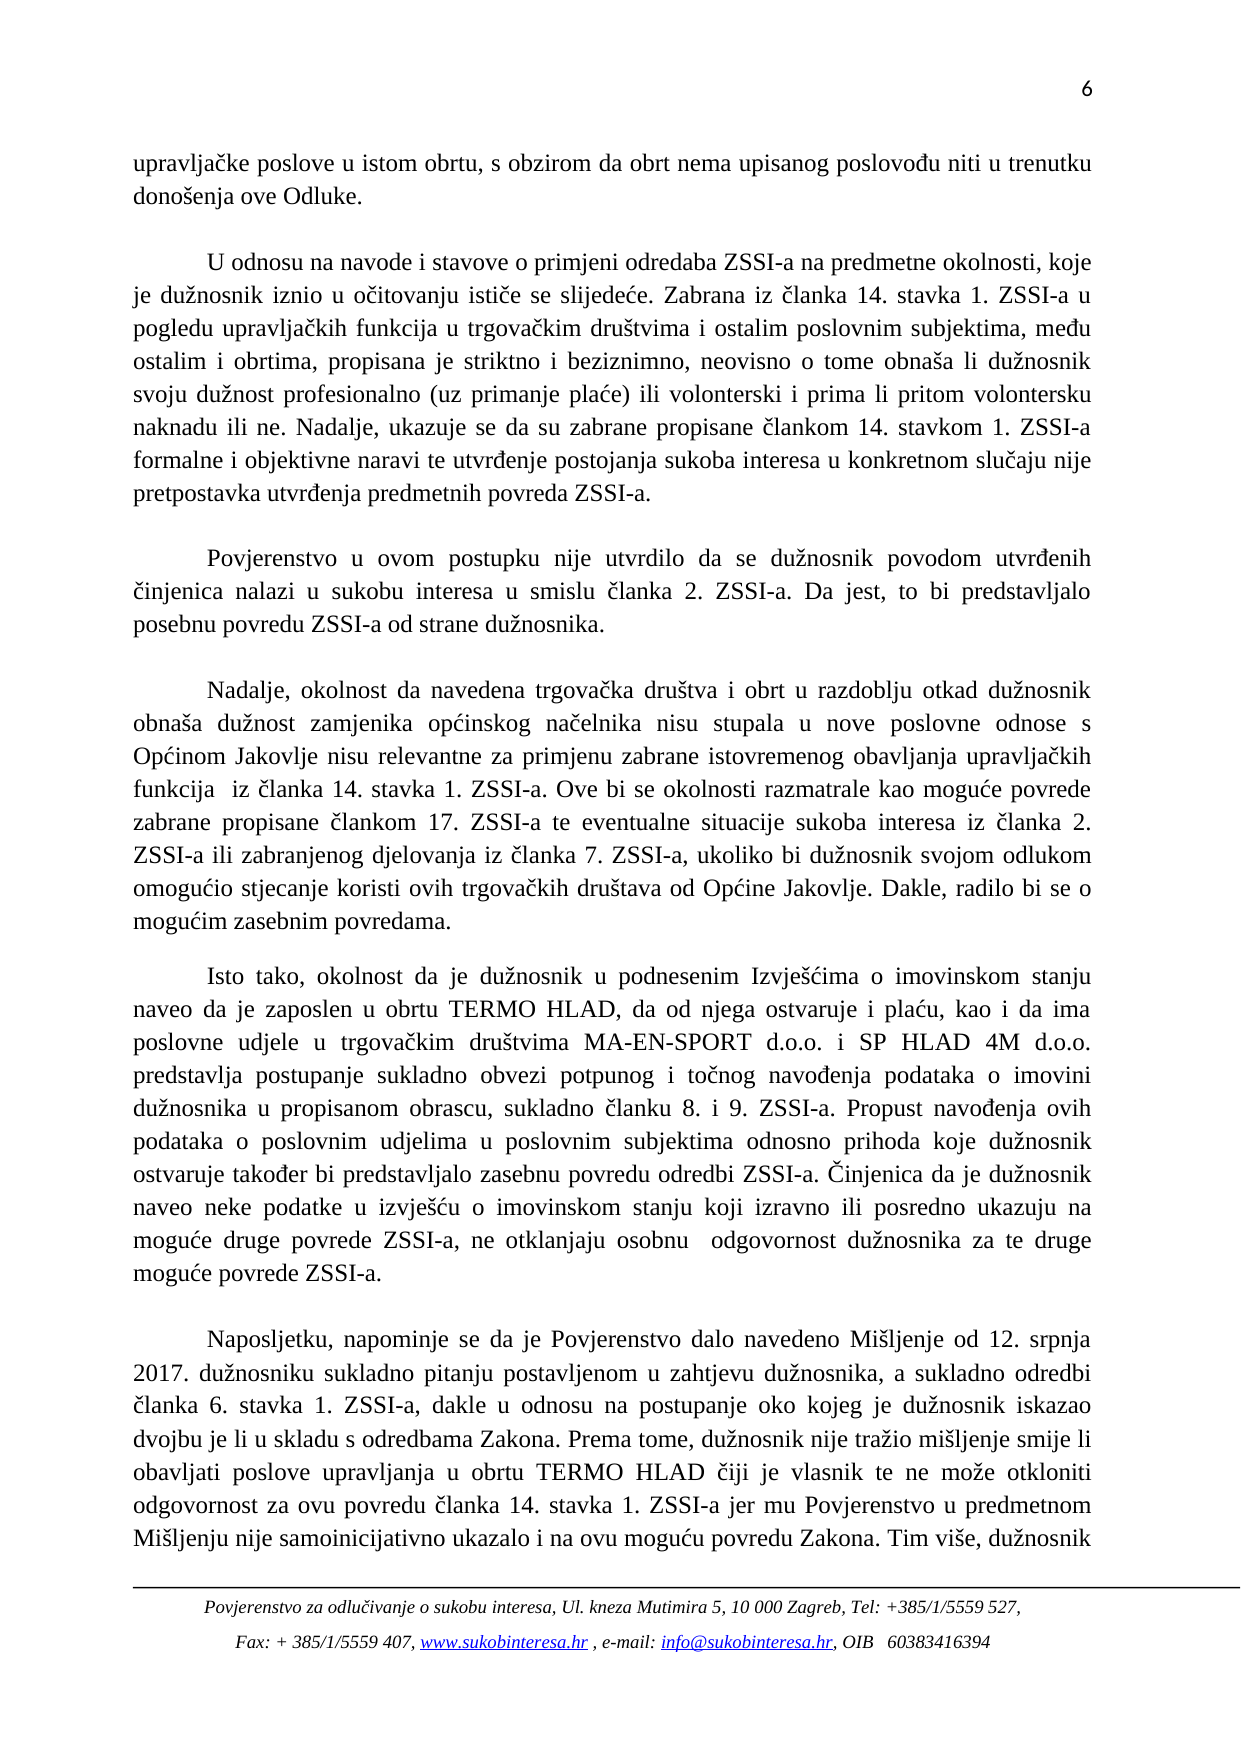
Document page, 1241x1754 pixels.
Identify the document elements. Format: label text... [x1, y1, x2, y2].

text Isto tako, okolnost da je dužnosnik u podnesenim Izvješćima o imovinskom stanju naveo da je zaposlen u obrtu TERMO HLAD, da od njega ostvaruje i plaću, kao i da ima poslovne udjele u trgovačkim društvima MA-EN-SPORT d.o.o. i SP HLAD 4M d.o.o. predstavlja postupanje sukladno obvezi potpunog i točnog navođenja podataka o imovini dužnosnika u propisanom obrascu, sukladno članku 8. i 9. ZSSI-a. Propust navođenja ovih podataka o poslovnim udjelima u poslovnim subjektima odnosno prihoda koje dužnosnik ostvaruje također bi predstavljalo zasebnu povredu odredbi ZSSI-a. Činjenica da je dužnosnik naveo neke podatke u izvješću o imovinskom stanju koji izravno ili posredno ukazuju na moguće druge povrede ZSSI-a, ne otklanjaju osobnu odgovornost dužnosnika za te druge moguće povrede ZSSI-a. [133, 961, 1092, 1287]
text U odnosu na navode i stavove o primjeni odredaba ZSSI-a na predmetne okolnosti, koje je dužnosnik iznio u očitovanju ističe se slijedeće. Zabrana iz članka 14. stavka 1. ZSSI-a u pogledu upravljačkih funkcija u trgovačkim društvima i ostalim poslovnim subjektima, među ostalim i obrtima, propisana je striktno i beziznimno, neovisno o tome obnaša li dužnosnik svoju dužnost profesionalno (uz primanje plaće) ili volonterski i prima li pritom volontersku naknadu ili ne. Nadalje, ukazuje se da su zabrane propisane člankom 14. stavkom 1. ZSSI-a formalne i objektivne naravi te utvrđenje postojanja sukoba interesa u konkretnom slučaju nije pretpostavka utvrđenja predmetnih povreda ZSSI-a. [133, 247, 1092, 507]
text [133, 148, 1092, 209]
text Povjerenstvo u ovom postupku nije utvrdilo da se dužnosnik povodom utvrđenih činjenica nalazi u sukobu interesa u smislu članka 2. ZSSI-a. Da jest, to bi predstavljalo posebnu povredu ZSSI-a od strane dužnosnika. [133, 543, 1092, 638]
text Nadalje, okolnost da navedena trgovačka društva i obrt u razdoblju otkad dužnosnik obnaša dužnost zamjenika općinskog načelnika nisu stupala u nove poslovne odnose s Općinom Jakovlje nisu relevantne za primjenu zabrane istovremenog obavljanja upravljačkih funkcija iz članka 14. stavka 1. ZSSI-a. Ove bi se okolnosti razmatrale kao moguće povrede zabrane propisane člankom 17. ZSSI-a te eventualne situacije sukoba interesa iz članka 2. ZSSI-a ili zabranjenog djelovanja iz članka 7. ZSSI-a, ukoliko bi dužnosnik svojom odlukom omogućio stjecanje koristi ovih trgovačkih društava od Općine Jakovlje. Dakle, radilo bi se o mogućim zasebnim povredama. [133, 675, 1092, 935]
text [133, 1324, 1092, 1551]
